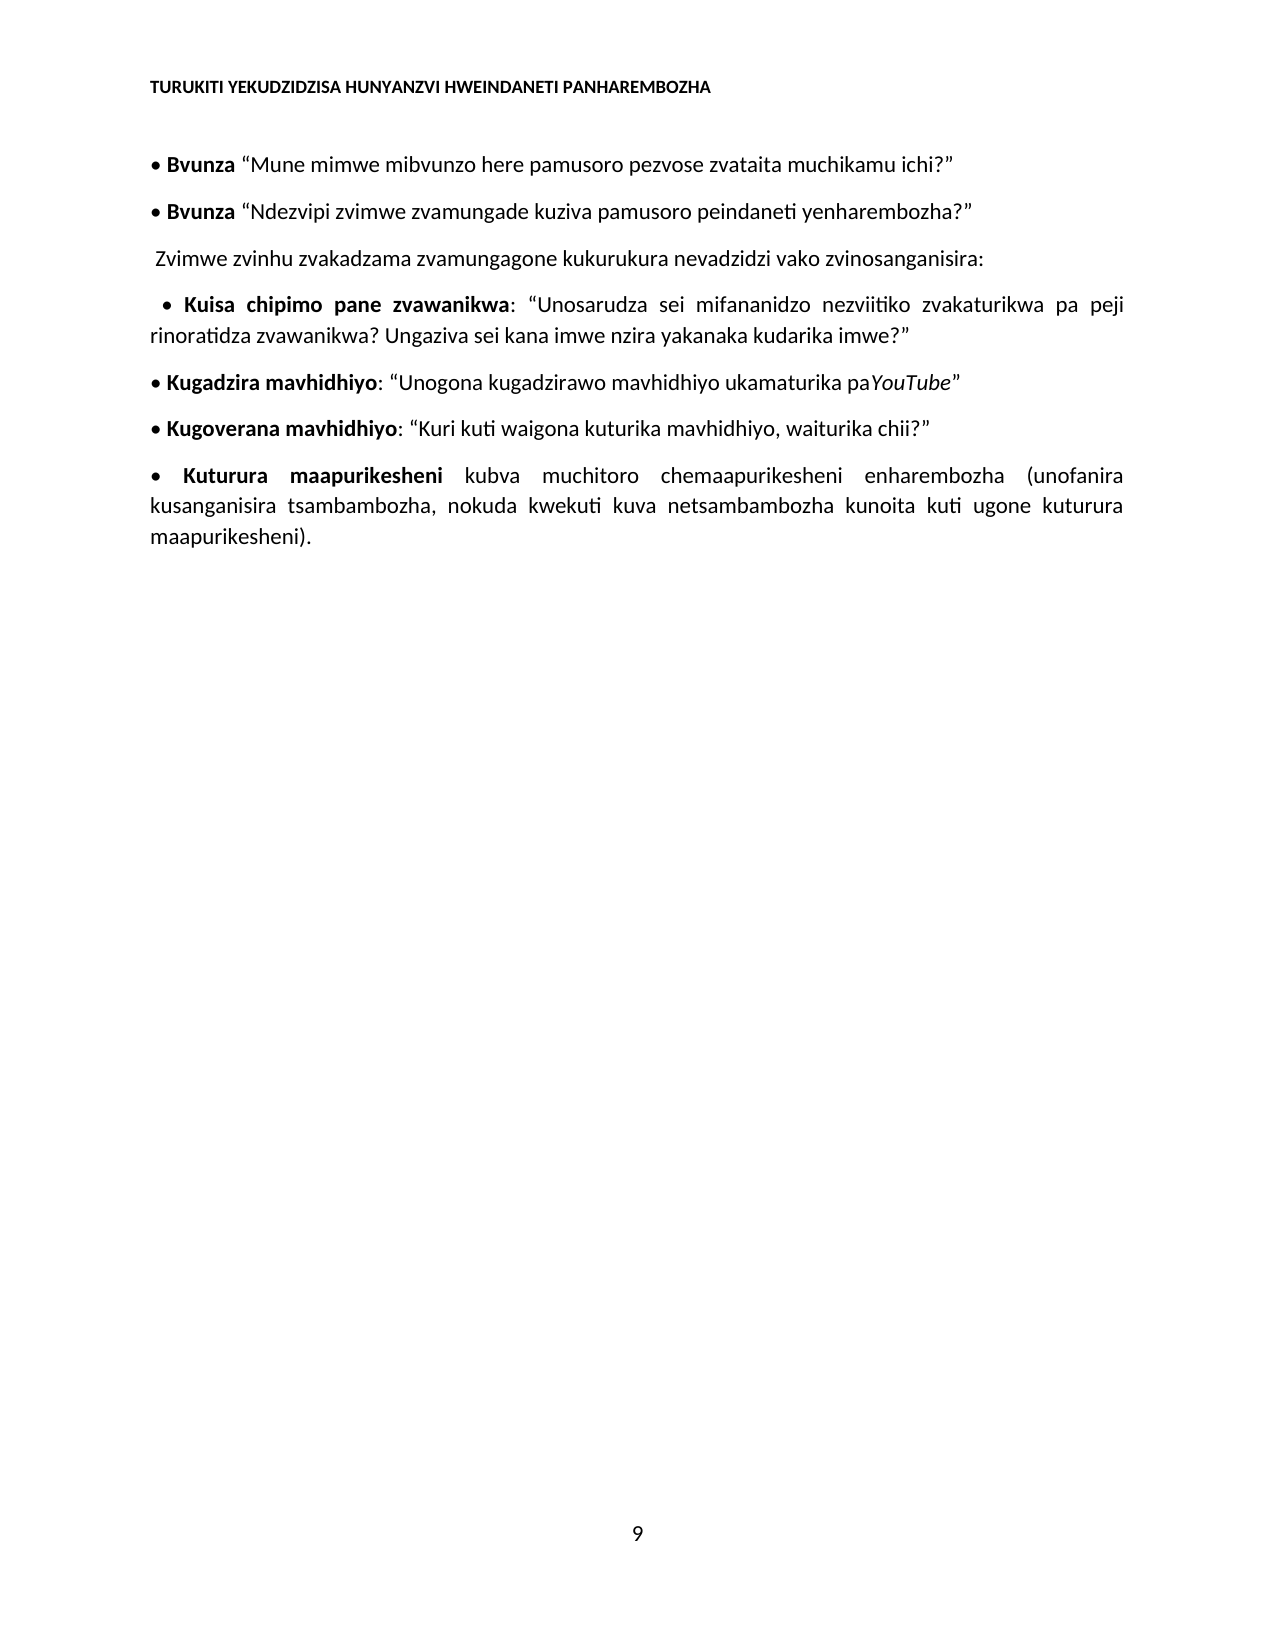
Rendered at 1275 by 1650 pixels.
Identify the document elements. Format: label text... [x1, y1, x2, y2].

text • Kugadzira mavhidhiyo: “Unogona kugadzirawo mavhidhiyo ukamaturika paYouTube” [150, 368, 1125, 396]
text • Bvunza “Mune mimwe mibvunzo here pamusoro pezvose zvataita muchikamu ichi?” [150, 150, 1125, 178]
text • Kugoverana mavhidhiyo: “Kuri kuti waigona kuturika mavhidhiyo, waiturika chii?” [150, 414, 1125, 443]
text Zvimwe zvinhu zvakadzama zvamungagone kukurukura nevadzidzi vako zvinosanganisira: [150, 244, 1125, 272]
text • Bvunza “Ndezvipi zvimwe zvamungade kuziva pamusoro peindaneti yenharembozha?” [150, 197, 1125, 225]
text • Kuisa chipimo pane zvawanikwa: “Unosarudza sei mifananidzo nezviitiko zvakaturikwa pa peji rinoratidza zvawanikwa? Ungaziva sei kana imwe nzira yakanaka kudarika imwe?” [150, 291, 1125, 349]
text • Kuturura maapurikesheni kubva muchitoro chemaapurikesheni enharembozha (unofanira kusanganisira tsambambozha, nokuda kwekuti kuva netsambambozha kunoita kuti ugone kuturura maapurikesheni). [150, 461, 1125, 550]
